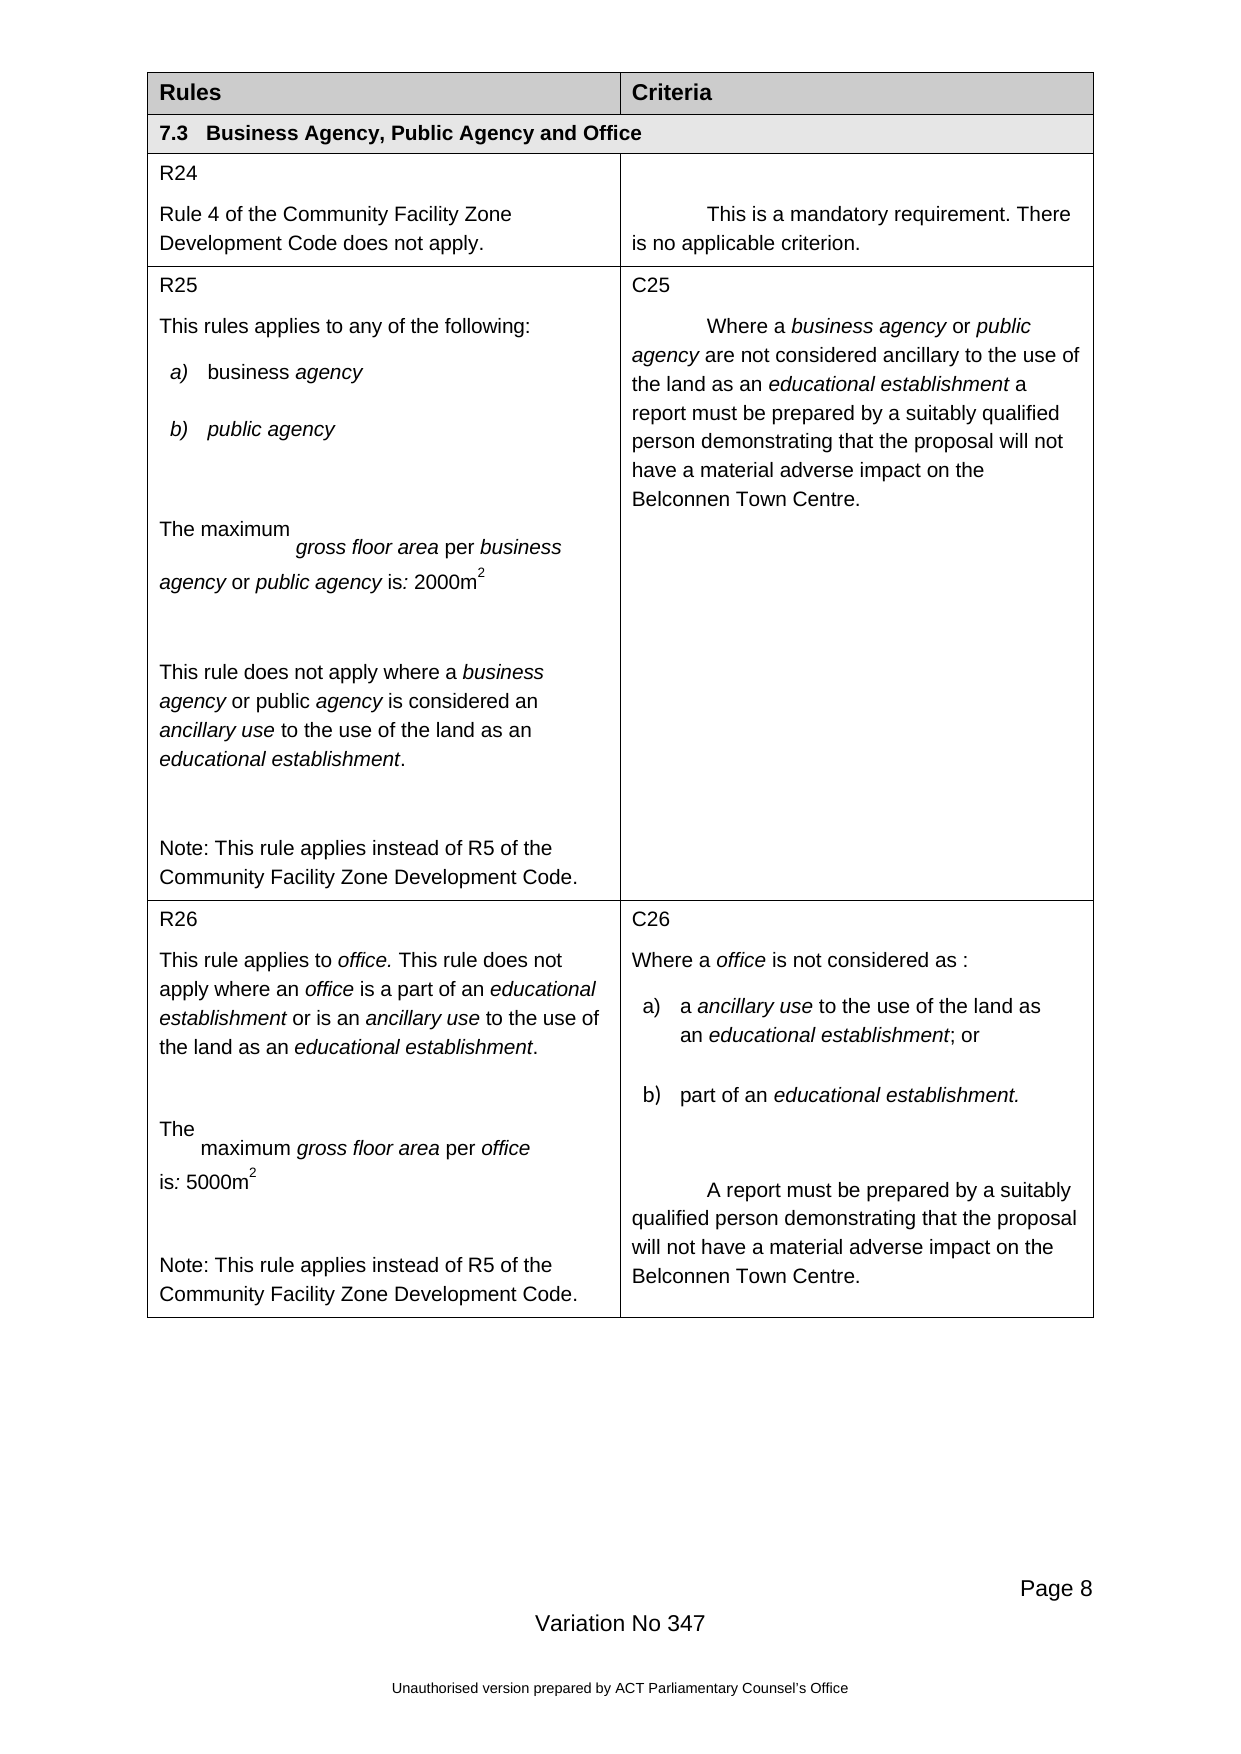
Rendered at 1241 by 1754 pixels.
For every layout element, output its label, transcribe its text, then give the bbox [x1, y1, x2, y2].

table_cell This rules applies to any of the following: business agency public agency The maximum gross floor area per business agency or public agency is: 2000m2 This rule does not apply where a business agency or public agency is considered an ancillary use to the use of the land as an educational establishment. Note: This rule applies instead of R5 of the Community Facility Zone Development Code. [148, 267, 620, 900]
table_cell Rule 4 of the Community Facility Zone Development Code does not apply. [148, 154, 620, 266]
table_cell This rule applies to office. This rule does not apply where an office is a part of an educational establishment or is an ancillary use to the use of the land as an educational establishment. The maximum gross floor area per office is: 5000m2 Note: This rule applies instead of R5 of the Community Facility Zone Development Code. [148, 901, 620, 1317]
table_header Rules [148, 73, 620, 114]
table_cell Business Agency, Public Agency and Office [148, 115, 1093, 153]
table_cell Where a business agency or public agency are not considered ancillary to the use of the land as an educational establishment a report must be prepared by a suitably qualified person demonstrating that the proposal will not have a material adverse impact on the Belconnen Town Centre. [621, 267, 1093, 900]
table_cell ... This is a mandatory requirement. There is no applicable criterion. [621, 154, 1093, 266]
table_header Criteria [621, 73, 1093, 114]
table_cell Where a office is not considered as : a ancillary use to the use of the land as an educational establishment; or part of an educational establishment. A report must be prepared by a suitably qualified person demonstrating that the proposal will not have a material adverse impact on the Belconnen Town Centre. [621, 901, 1093, 1317]
